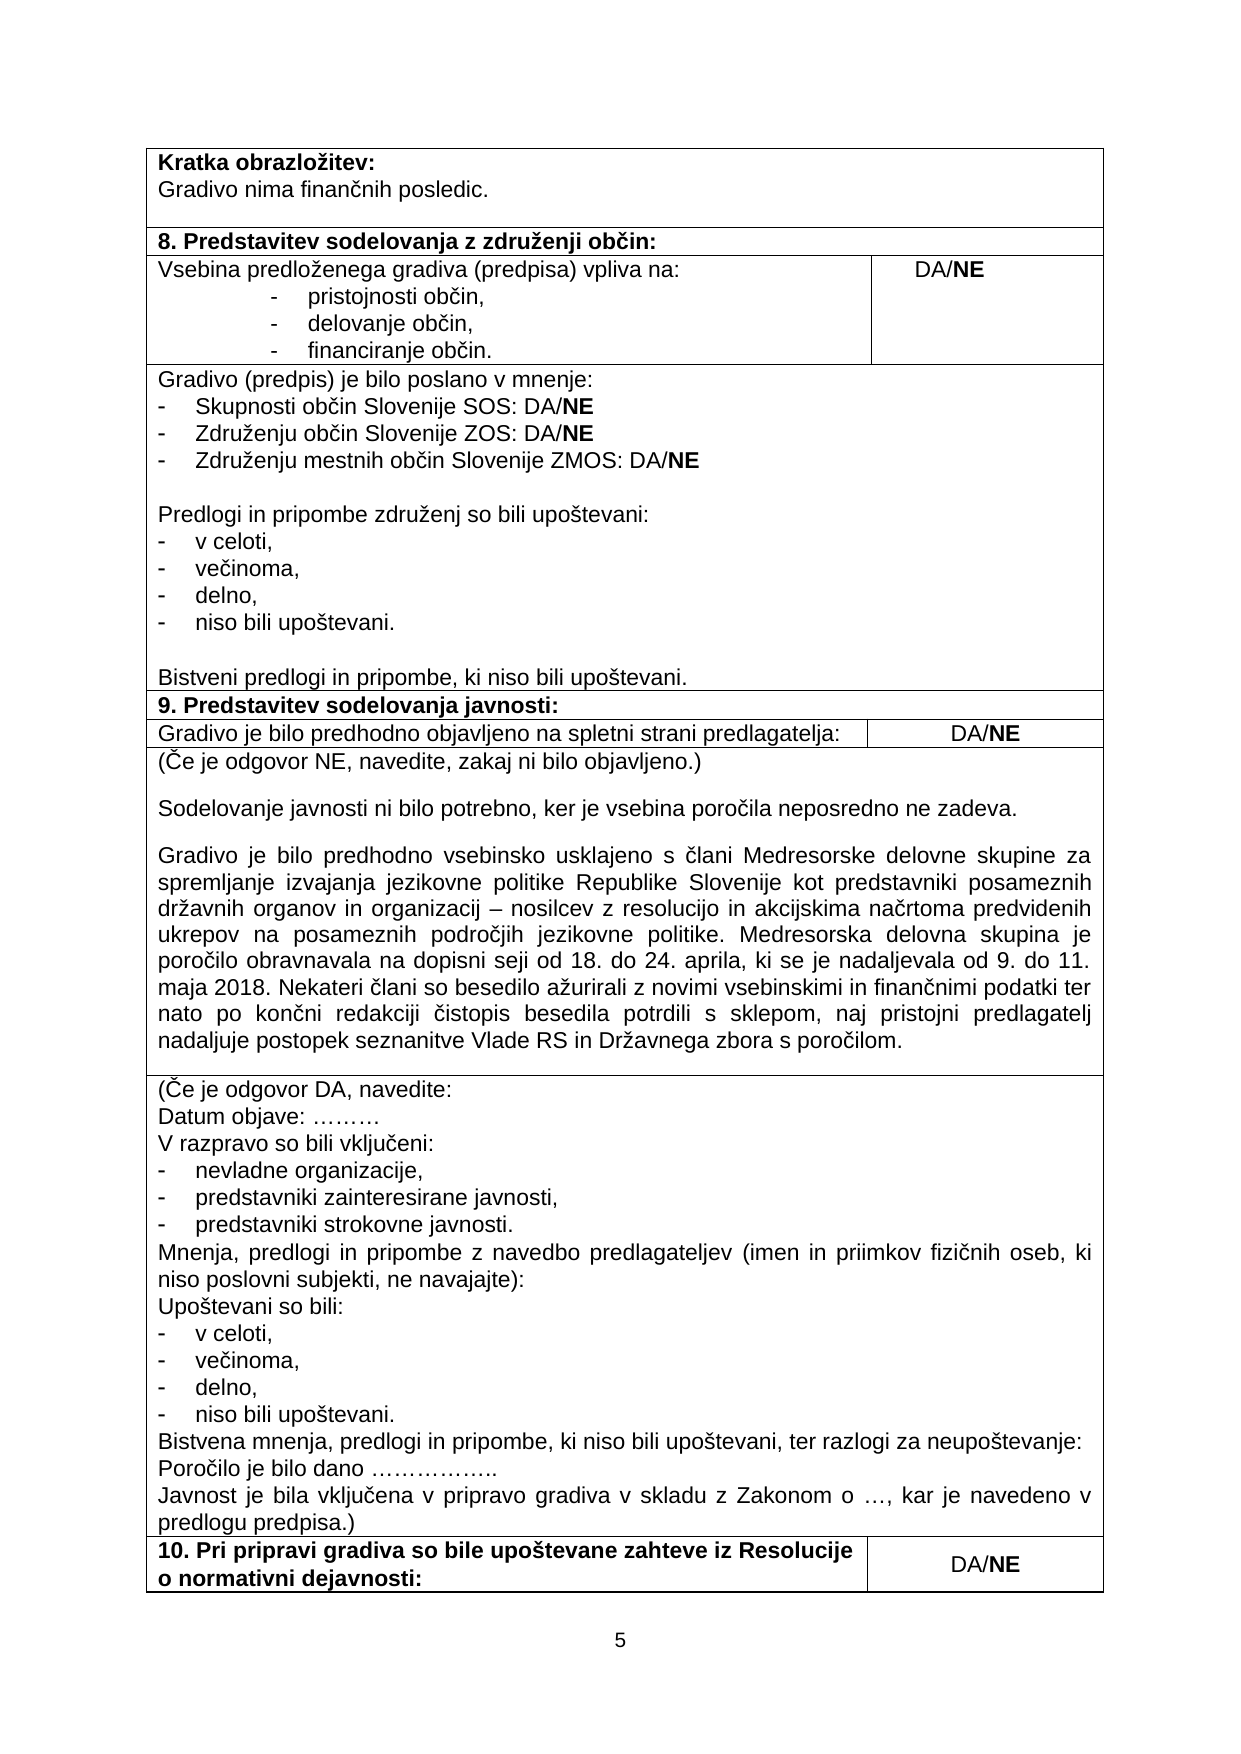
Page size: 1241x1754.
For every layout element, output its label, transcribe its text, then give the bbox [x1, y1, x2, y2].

table_cell Vsebina predloženega gradiva (predpisa) vpliva na: pristojnosti občin, delovanje občin, financiranje občin. [147, 256, 871, 364]
table_cell 9. Predstavitev sodelovanja javnosti: [147, 691, 1103, 718]
table_cell DA/NE [868, 720, 1103, 747]
table_cell DA/NE [872, 256, 1103, 364]
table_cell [147, 149, 1103, 227]
table_cell DA/NE [868, 1537, 1103, 1591]
table_cell Gradivo je bilo predhodno objavljeno na spletni strani predlagatelja: [147, 720, 867, 747]
table_cell 10. Pri pripravi gradiva so bile upoštevane zahteve iz Resolucije o normativni dejavnosti: [147, 1537, 867, 1591]
table_cell Gradivo (predpis) je bilo poslano v mnenje: Skupnosti občin Slovenije SOS: DA/NE Združenju občin Slovenije ZOS: DA/NE Združenju mestnih občin Slovenije ZMOS: DA/NE Predlogi in pripombe združenj so bili upoštevani: v celoti, večinoma, delno, niso bili upoštevani. Bistveni predlogi in pripombe, ki niso bili upoštevani. [147, 365, 1103, 690]
table_cell (Če je odgovor DA, navedite: Datum objave: ……… V razpravo so bili vključeni: nevladne organizacije, predstavniki zainteresirane javnosti, predstavniki strokovne javnosti. Mnenja, predlogi in pripombe z navedbo predlagateljev (imen in priimkov fizičnih oseb, ki niso poslovni subjekti, ne navajajte): Upoštevani so bili: v celoti, večinoma, delno, niso bili upoštevani. Bistvena mnenja, predlogi in pripombe, ki niso bili upoštevani, ter razlogi za neupoštevanje: Poročilo je bilo dano …………….. Javnost je bila vključena v pripravo gradiva v skladu z Zakonom o …, kar je navedeno v predlogu predpisa.) [147, 1076, 1103, 1536]
table_cell 8. Predstavitev sodelovanja z združenji občin: [147, 228, 1103, 255]
table_cell (Če je odgovor NE, navedite, zakaj ni bilo objavljeno.) Sodelovanje javnosti ni bilo potrebno, ker je vsebina poročila neposredno ne zadeva. Gradivo je bilo predhodno vsebinsko usklajeno s člani Medresorske delovne skupine za spremljanje izvajanja jezikovne politike Republike Slovenije kot predstavniki posameznih državnih organov in organizacij – nosilcev z resolucijo in akcijskima načrtoma predvidenih ukrepov na posameznih področjih jezikovne politike. Medresorska delovna skupina je poročilo obravnavala na dopisni seji od 18. do 24. aprila, ki se je nadaljevala od 9. do 11. maja 2018. Nekateri člani so besedilo ažurirali z novimi vsebinskimi in finančnimi podatki ter nato po končni redakciji čistopis besedila potrdili s sklepom, naj pristojni predlagatelj nadaljuje postopek seznanitve Vlade RS in Državnega zbora s poročilom. [147, 748, 1103, 1075]
